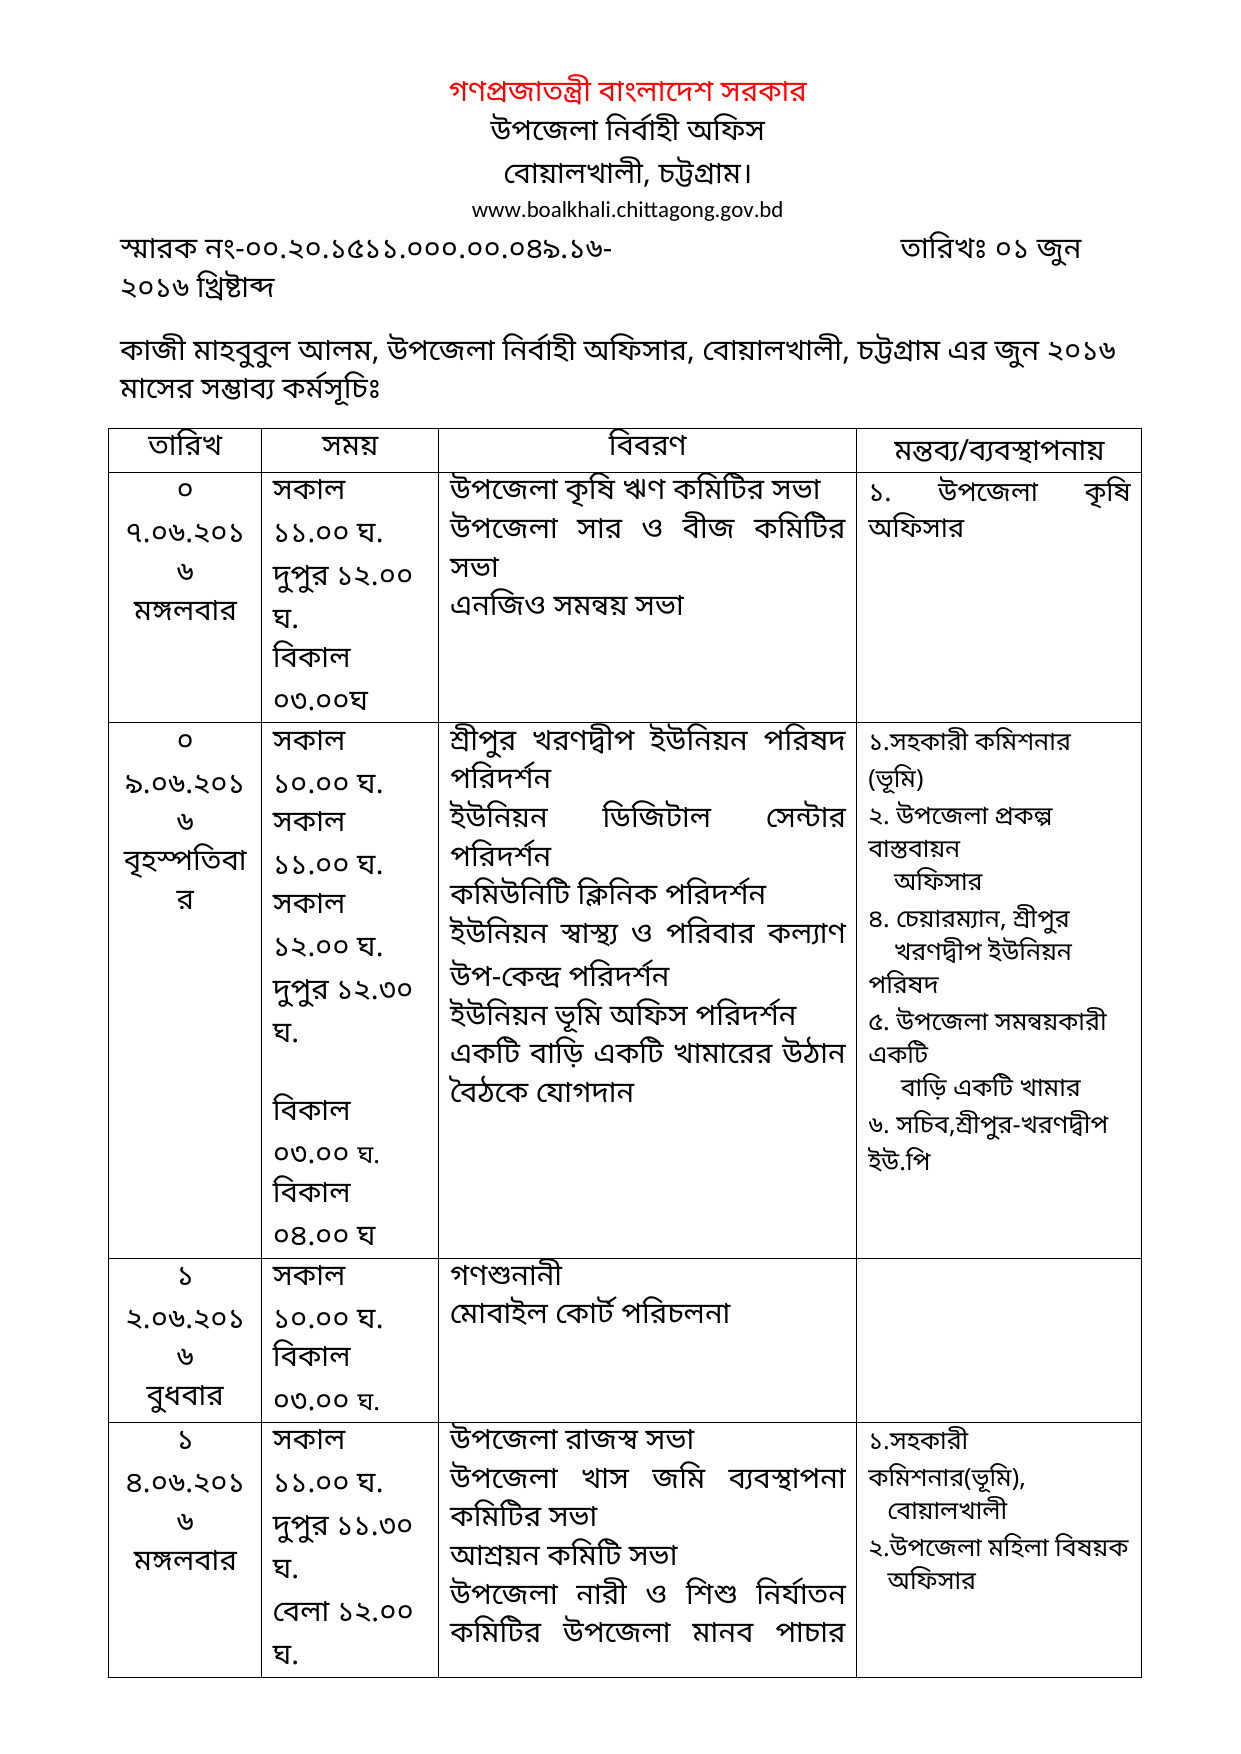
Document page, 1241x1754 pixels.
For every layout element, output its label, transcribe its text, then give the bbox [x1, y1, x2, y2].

table_cell উপজেলা কৃষি ঋণ কমিটির সভা উপজেলা সার ও বীজ কমিটির সভা এনজিও সমন্বয় সভা [439, 473, 856, 722]
table_header তারিখ [109, 429, 261, 472]
text বোয়ালখালী, চট্টগ্রাম। [120, 152, 1135, 195]
table_header মন্তব্য/ব্যবস্থাপনায় [857, 429, 1141, 472]
table_cell শ্রীপুর খরণদ্বীপ ইউনিয়ন পরিষদ পরিদর্শন ইউনিয়ন ডিজিটাল সেন্টার পরিদর্শন কমিউনিটি ক্লিনিক পরিদর্শন ইউনিয়ন স্বাস্থ্য ও পরিবার কল্যাণ উপ-কেন্দ্র পরিদর্শন ইউনিয়ন ভূমি অফিস পরিদর্শন একটি বাড়ি একটি খামারের উঠান বৈঠকে যোগদান [439, 723, 856, 1257]
table_cell [857, 1259, 1141, 1422]
text www.boalkhali.chittagong.gov.bd [120, 195, 1135, 223]
table_header বিবরণ [439, 429, 856, 472]
table_cell ১.সহকারী কমিশনার (ভূমি) ২. উপজেলা প্রকল্প বাস্তবায়ন অফিসার ৪. চেয়ারম্যান, শ্রীপুর খরণদ্বীপ ইউনিয়ন পরিষদ ৫. উপজেলা সমন্বয়কারী একটি বাড়ি একটি খামার ৬. সচিব,শ্রীপুর-খরণদ্বীপ ইউ.পি [857, 723, 1141, 1257]
text উপজেলা নির্বাহী অফিস [120, 114, 1135, 152]
table_cell ১২.০৬.২০১৬ বুধবার [109, 1259, 261, 1422]
table_cell ১. উপজেলা কৃষি অফিসার [857, 473, 1141, 722]
table_header সময় [262, 429, 438, 472]
table_cell ০৯.০৬.২০১৬ বৃহস্পতিবার [109, 723, 261, 1257]
table_cell ০৭.০৬.২০১৬ মঙ্গলবার [109, 473, 261, 722]
text স্মারক নং-০০.২০.১৫১১.০০০.০০.০৪৯.১৬- তারিখঃ ০১ জুন ২০১৬ খ্রিষ্টাব্দ [120, 227, 1135, 309]
table_cell ১৪.০৬.২০১৬ মঙ্গলবার [109, 1423, 261, 1677]
text গণপ্রজাতন্ত্রী বাংলাদেশ সরকার [120, 75, 1135, 114]
table_cell সকাল ১০.০০ ঘ. বিকাল ০৩.০০ ঘ. [262, 1259, 438, 1422]
table_cell সকাল ১১.০০ ঘ. দুপুর ১২.০০ ঘ. বিকাল ০৩.০০ঘ [262, 473, 438, 722]
text কাজী মাহবুবুল আলম, উপজেলা নির্বাহী অফিসার, বোয়ালখালী, চট্টগ্রাম এর জুন ২০১৬ মাসের সম্ভাব্য কর্মসূচিঃ [120, 329, 1135, 411]
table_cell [857, 1423, 1141, 1677]
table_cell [439, 1423, 856, 1677]
table_cell সকাল ১০.০০ ঘ. সকাল ১১.০০ ঘ. সকাল ১২.০০ ঘ. দুপুর ১২.৩০ ঘ. বিকাল ০৩.০০ ঘ. বিকাল ০৪.০০ ঘ [262, 723, 438, 1257]
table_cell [262, 1423, 438, 1677]
table_cell গণশুনানী মোবাইল কোর্ট পরিচলনা [439, 1259, 856, 1422]
